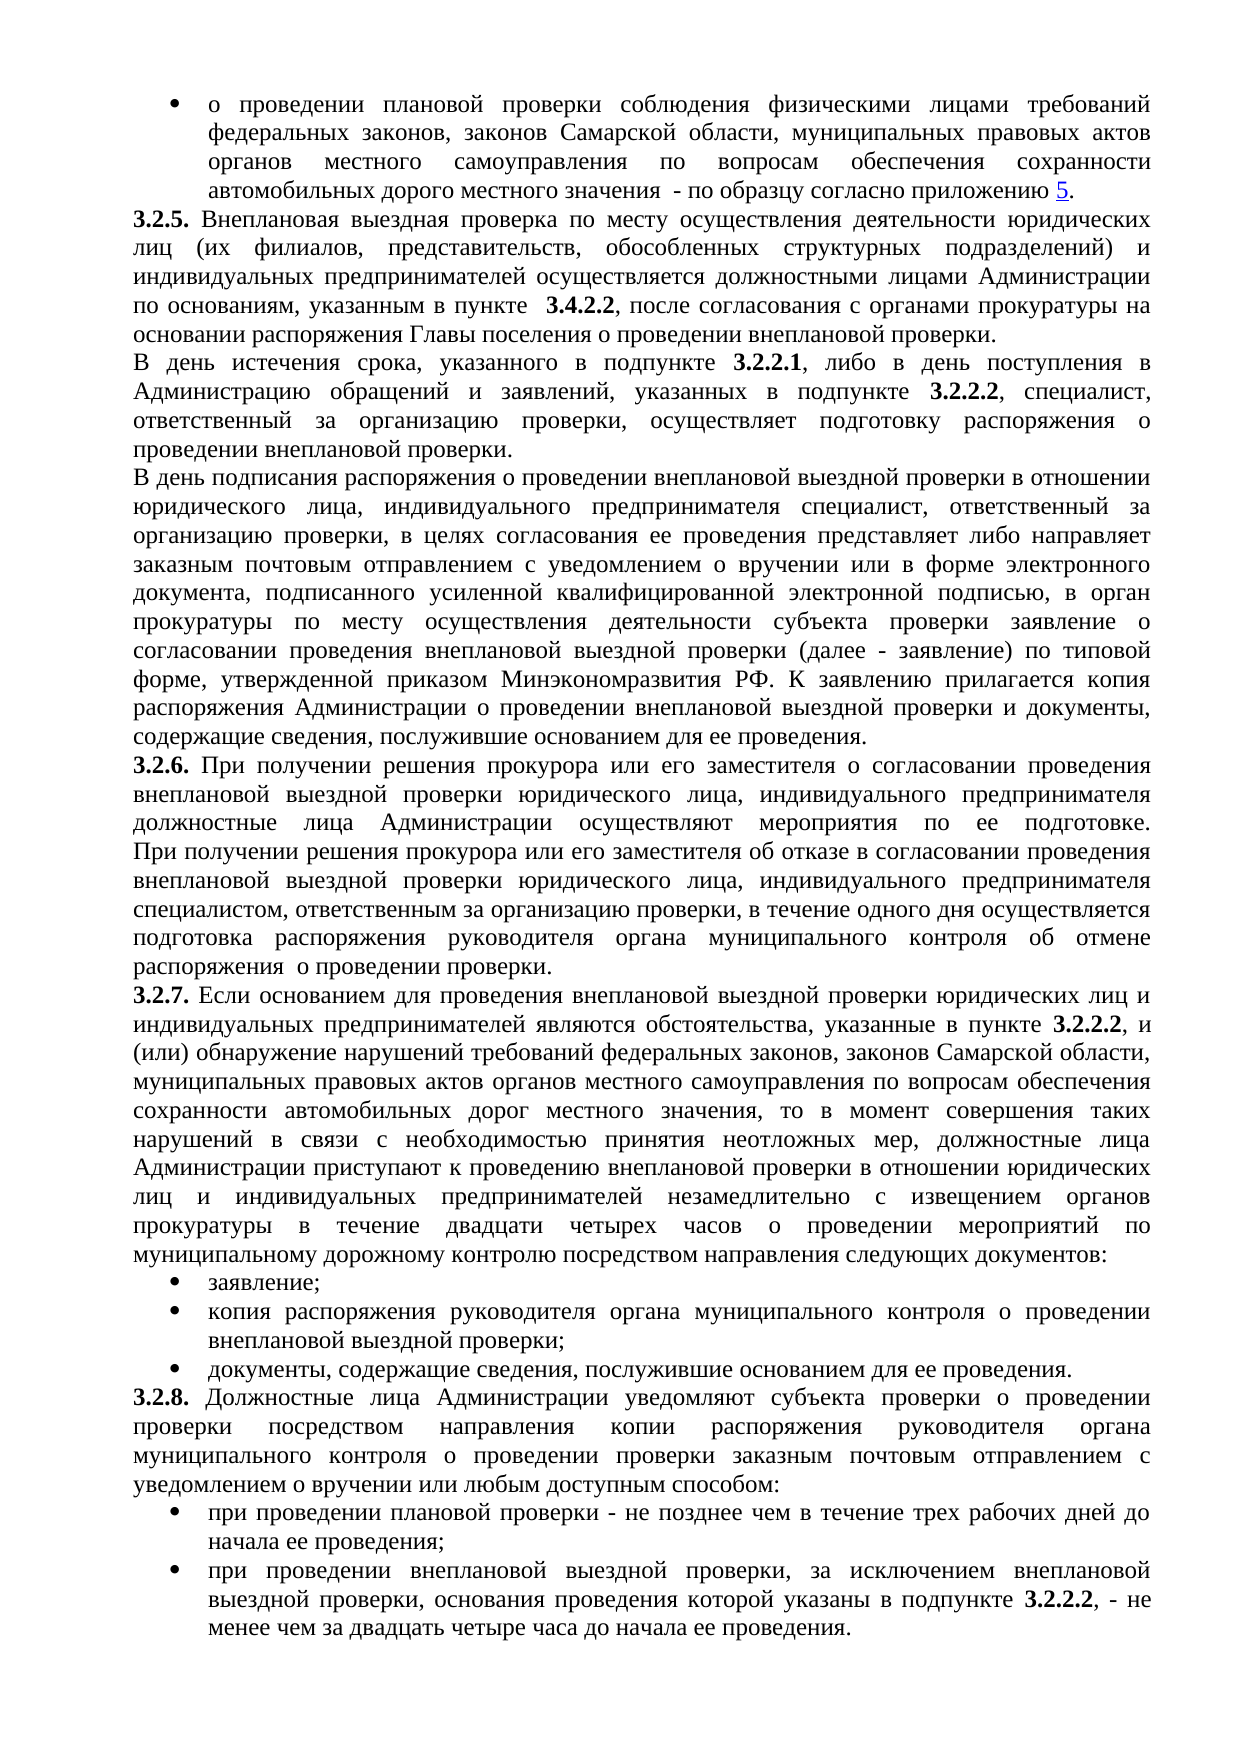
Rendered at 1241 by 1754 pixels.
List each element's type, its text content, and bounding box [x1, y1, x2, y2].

text 3.2.5. Внеплановая выездная проверка по месту осуществления деятельности юридических лиц (их филиалов, представительств, обособленных структурных подразделений) и индивидуальных предпринимателей осуществляется должностными лицами Администрации по основаниям, указанным в пункте 3.4.2.2, после согласования с органами прокуратуры на основании распоряжения Главы поселения о проведении внеплановой проверки. [133, 204, 1152, 347]
text 3.2.7. Если основанием для проведения внеплановой выездной проверки юридических лиц и индивидуальных предпринимателей являются обстоятельства, указанные в пункте 3.2.2.2, и (или) обнаружение нарушений требований федеральных законов, законов Самарской области, муниципальных правовых актов органов местного самоуправления по вопросам обеспечения сохранности автомобильных дорог местного значения, то в момент совершения таких нарушений в связи с необходимостью принятия неотложных мер, должностные лица Администрации приступают к проведению внеплановой проверки в отношении юридических лиц и индивидуальных предпринимателей незамедлительно с извещением органов прокуратуры в течение двадцати четырех часов о проведении мероприятий по муниципальному дорожному контролю посредством направления следующих документов: [133, 980, 1152, 1267]
text 3.2.6. При получении решения прокурора или его заместителя о согласовании проведения внеплановой выездной проверки юридического лица, индивидуального предпринимателя должностные лица Администрации осуществляют мероприятия по ее подготовке. При получении решения прокурора или его заместителя об отказе в согласовании проведения внеплановой выездной проверки юридического лица, индивидуального предпринимателя специалистом, ответственным за организацию проверки, в течение одного дня осуществляется подготовка распоряжения руководителя органа муниципального контроля об отмене распоряжения о проведении проверки. [133, 750, 1152, 980]
list копия распоряжения руководителя органа муниципального контроля о проведении внеплановой выездной проверки; [170, 1296, 1152, 1354]
text 3.2.8. Должностные лица Администрации уведомляют субъекта проверки о проведении проверки посредством направления копии распоряжения руководителя органа муниципального контроля о проведении проверки заказным почтовым отправлением с уведомлением о вручении или любым доступным способом: [133, 1382, 1152, 1497]
list документы, содержащие сведения, послужившие основанием для ее проведения. [170, 1354, 1152, 1382]
text В день подписания распоряжения о проведении внеплановой выездной проверки в отношении юридического лица, индивидуального предпринимателя специалист, ответственный за организацию проверки, в целях согласования ее проведения представляет либо направляет заказным почтовым отправлением с уведомлением о вручении или в форме электронного документа, подписанного усиленной квалифицированной электронной подписью, в орган прокуратуры по месту осуществления деятельности субъекта проверки заявление о согласовании проведения внеплановой выездной проверки (далее - заявление) по типовой форме, утвержденной приказом Минэкономразвития РФ. К заявлению прилагается копия распоряжения Администрации о проведении внеплановой выездной проверки и документы, содержащие сведения, послужившие основанием для ее проведения. [133, 462, 1152, 750]
list при проведении плановой проверки - не позднее чем в течение трех рабочих дней до начала ее проведения; [170, 1497, 1152, 1555]
text В день истечения срока, указанного в подпункте 3.2.2.1, либо в день поступления в Администрацию обращений и заявлений, указанных в подпункте 3.2.2.2, специалист, ответственный за организацию проверки, осуществляет подготовку распоряжения о проведении внеплановой проверки. [133, 347, 1152, 462]
list заявление; [170, 1267, 1152, 1296]
list при проведении внеплановой выездной проверки, за исключением внеплановой выездной проверки, основания проведения которой указаны в подпункте 3.2.2.2, - не менее чем за двадцать четыре часа до начала ее проведения. [170, 1555, 1152, 1641]
list о проведении плановой проверки соблюдения физическими лицами требований федеральных законов, законов Самарской области, муниципальных правовых актов органов местного самоуправления по вопросам обеспечения сохранности автомобильных дорого местного значения - по образцу согласно приложению 5. [170, 89, 1152, 204]
